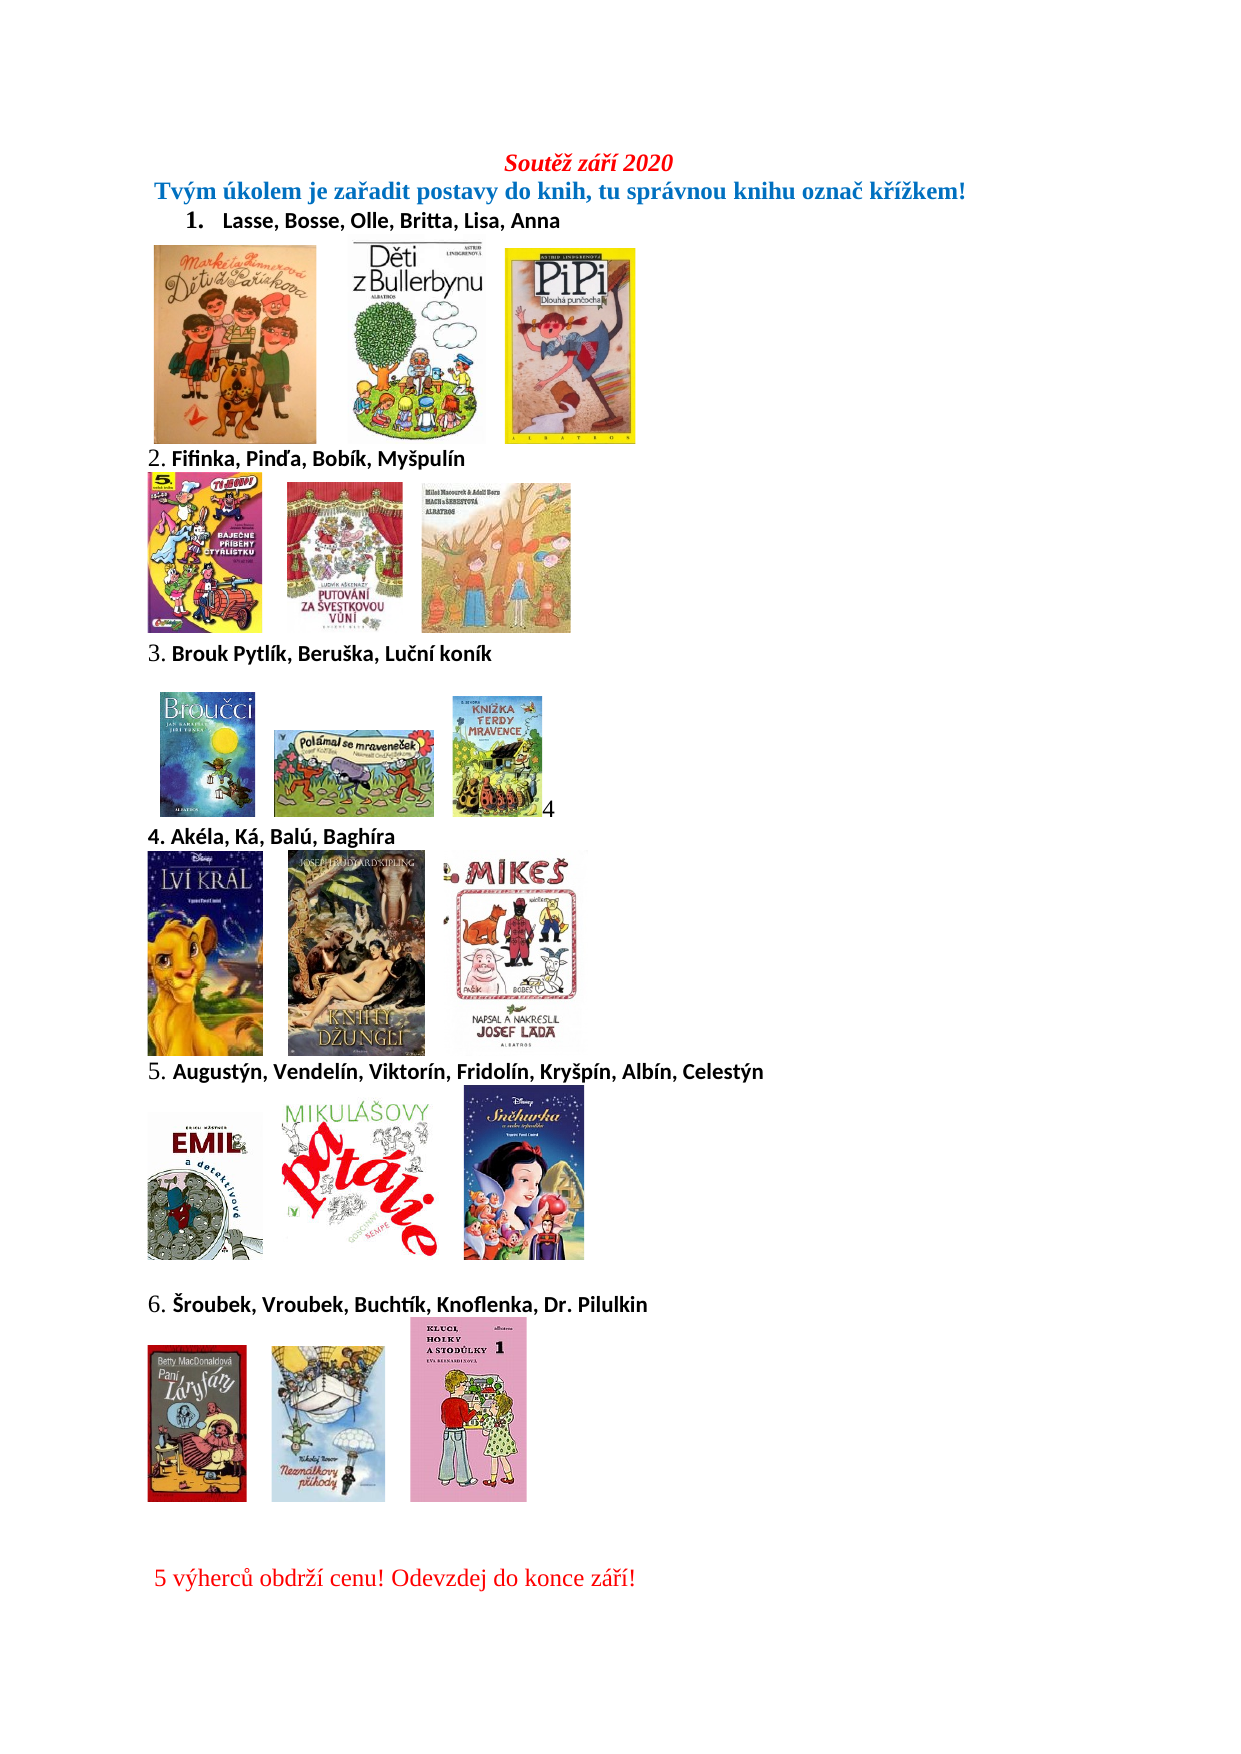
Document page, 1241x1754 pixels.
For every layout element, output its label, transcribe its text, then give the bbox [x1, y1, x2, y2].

picture [347, 234, 487, 444]
text 5 výherců obdrží cenu! Odevzdej do konce září! [148, 1563, 1093, 1592]
text Soutěž září 2020 [148, 148, 1093, 176]
text 4. Akéla, Ká, Balú, Baghíra [148, 822, 1093, 851]
text 3. Brouk Pytlík, Beruška, Luční koník [148, 638, 1093, 667]
picture [147, 1112, 263, 1260]
picture [147, 851, 263, 1056]
picture [274, 730, 434, 817]
picture [147, 472, 263, 633]
picture [160, 692, 256, 817]
picture [452, 696, 543, 817]
text 5. Augustýn, Vendelín, Viktorín, Fridolín, Kryšpín, Albín, Celestýn [148, 1056, 1093, 1085]
picture [288, 850, 425, 1056]
picture [421, 483, 571, 633]
picture [147, 1345, 247, 1502]
picture [443, 850, 588, 1056]
picture [153, 245, 317, 444]
picture [287, 482, 403, 633]
picture [504, 248, 636, 444]
picture [463, 1085, 585, 1260]
picture [281, 1097, 439, 1260]
text Tvým úkolem je zařadit postavy do knih, tu správnou knihu označ křížkem! [148, 176, 1093, 205]
picture [410, 1317, 527, 1502]
picture [271, 1346, 386, 1502]
list Lasse, Bosse, Olle, Britta, Lisa, Anna [185, 205, 1093, 234]
